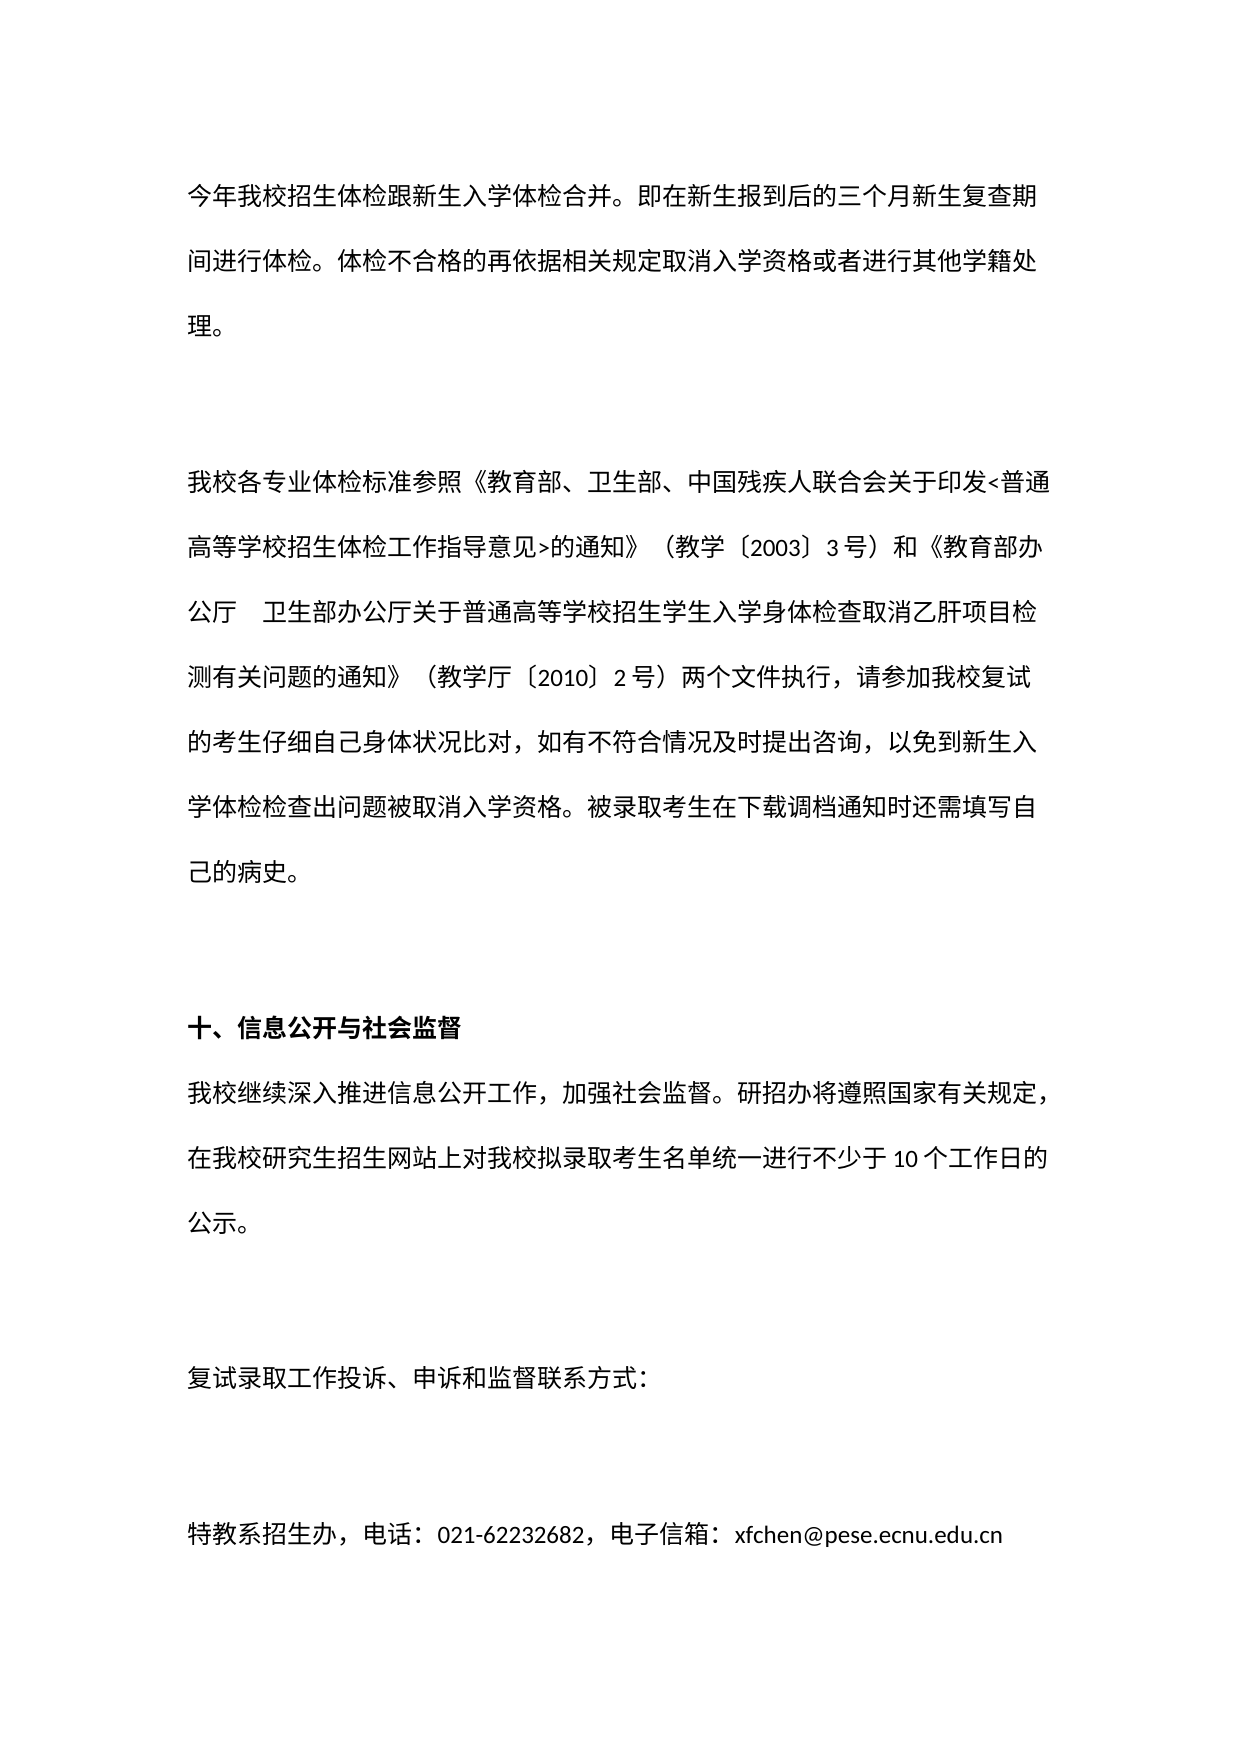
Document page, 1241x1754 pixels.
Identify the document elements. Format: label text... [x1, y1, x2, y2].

text 复试录取工作投诉、申诉和监督联系方式： [187, 1344, 1053, 1409]
text 我校各专业体检标准参照《教育部、卫生部、中国残疾人联合会关于印发<普通高等学校招生体检工作指导意见>的通知》（教学〔2003〕3号）和《教育部办公厅 卫生部办公厅关于普通高等学校招生学生入学身体检查取消乙肝项目检测有关问题的通知》（教学厅〔2010〕2号）两个文件执行，请参加我校复试的考生仔细自己身体状况比对，如有不符合情况及时提出咨询，以免到新生入学体检检查出问题被取消入学资格。被录取考生在下载调档通知时还需填写自己的病史。 [187, 448, 1053, 903]
text 今年我校招生体检跟新生入学体检合并。即在新生报到后的三个月新生复查期间进行体检。体检不合格的再依据相关规定取消入学资格或者进行其他学籍处理。 [187, 162, 1053, 357]
text 十、信息公开与社会监督 我校继续深入推进信息公开工作，加强社会监督。研招办将遵照国家有关规定，在我校研究生招生网站上对我校拟录取考生名单统一进行不少于10个工作日的公示。 [187, 994, 1053, 1254]
text 特教系招生办，电话：021-62232682，电子信箱：xfchen@pese.ecnu.edu.cn [187, 1500, 1053, 1565]
